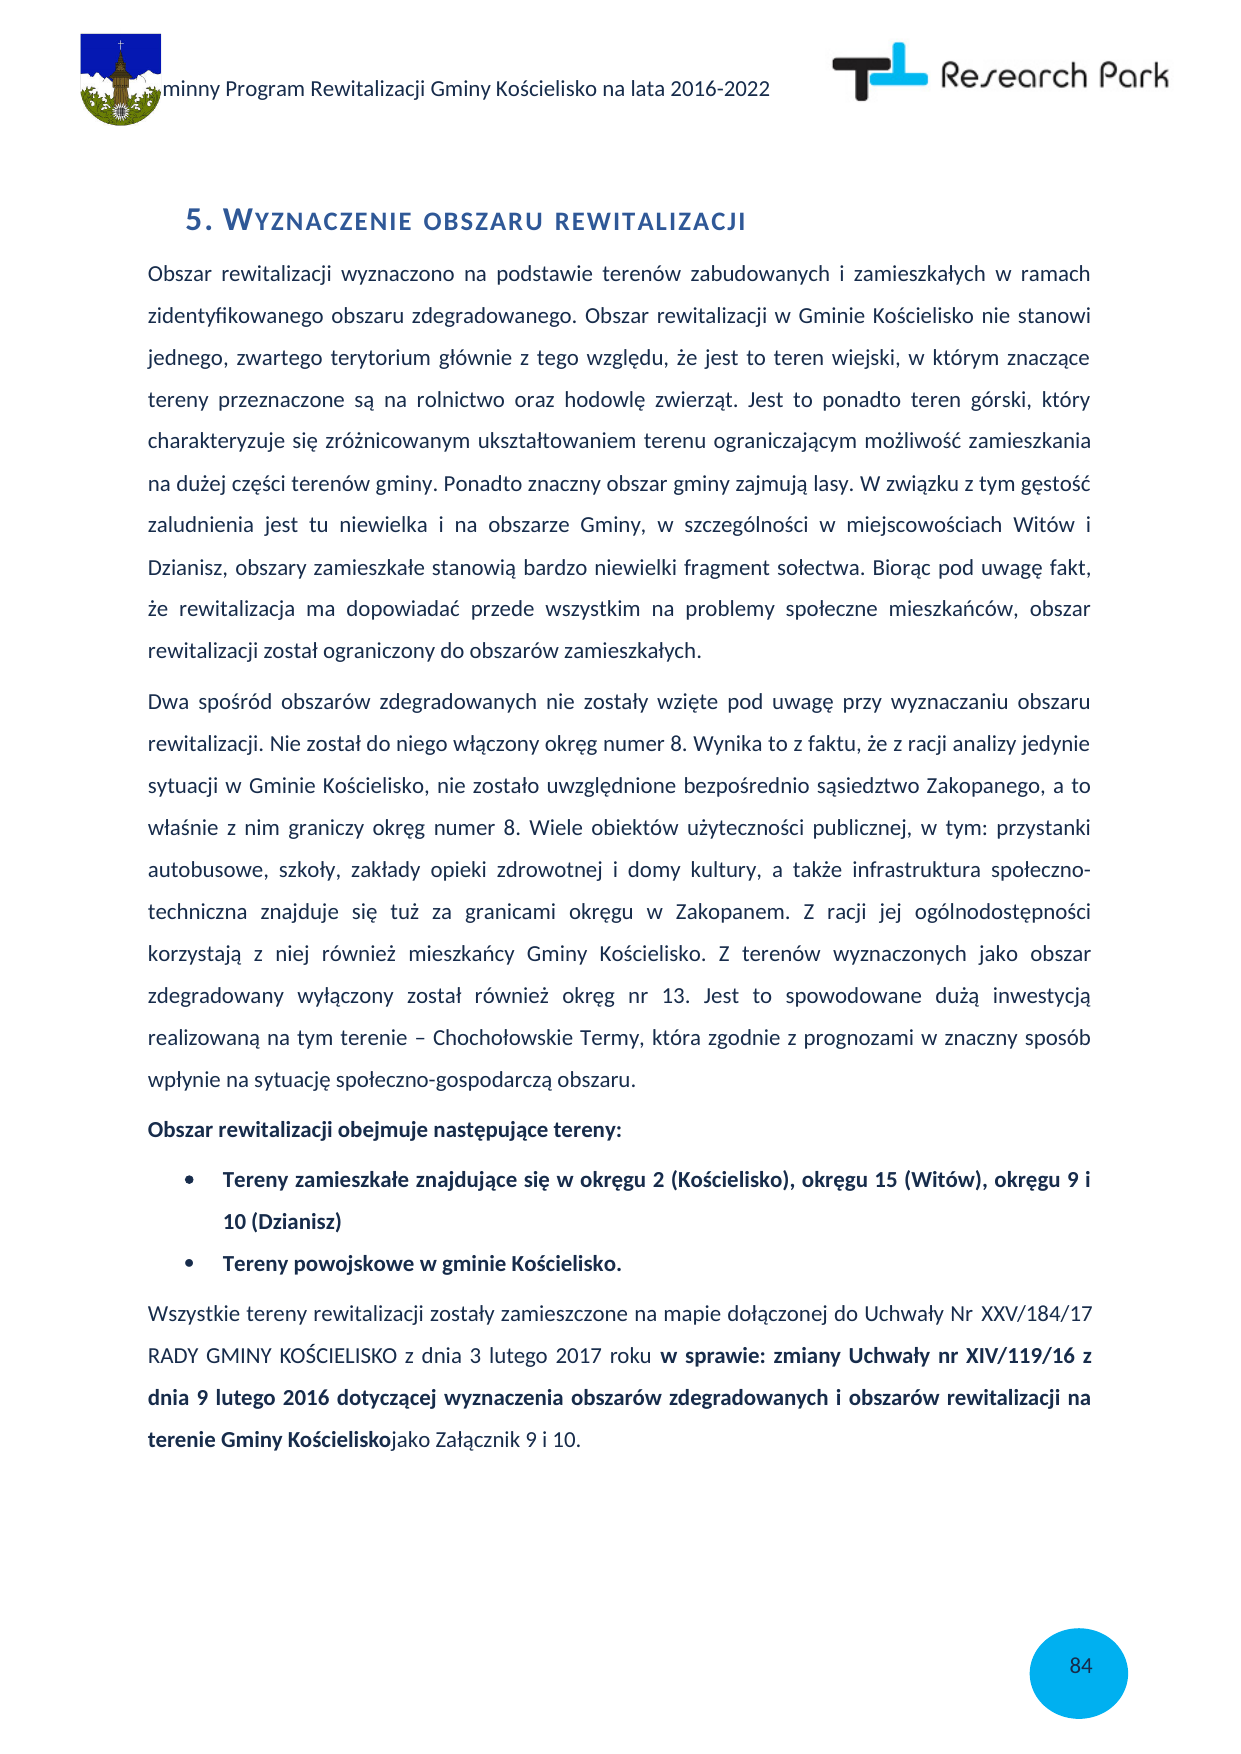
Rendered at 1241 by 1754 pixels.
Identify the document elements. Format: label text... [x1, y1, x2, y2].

subtitle Wyznaczenie obszaru rewitalizacji [185, 198, 1092, 238]
text Wszystkie tereny rewitalizacji zostały zamieszczone na mapie dołączonej do Uchwały Nr XXV/184/17 RADY GMINY KOŚCIELISKO z dnia 3 lutego 2017 roku w sprawie: zmiany Uchwały nr XIV/119/16 z dnia 9 lutego 2016 dotyczącej wyznaczenia obszarów zdegradowanych i obszarów rewitalizacji na terenie Gminy Kościeliskojako Załącznik 9 i 10. [148, 1299, 1092, 1453]
picture [825, 28, 1187, 112]
text Dwa spośród obszarów zdegradowanych nie zostały wzięte pod uwagę przy wyznaczaniu obszaru rewitalizacji. Nie został do niego włączony okręg numer 8. Wynika to z faktu, że z racji analizy jedynie sytuacji w Gminie Kościelisko, nie zostało uwzględnione bezpośrednio sąsiedztwo Zakopanego, a to właśnie z nim graniczy okręg numer 8. Wiele obiektów użyteczności publicznej, w tym: przystanki autobusowe, szkoły, zakłady opieki zdrowotnej i domy kultury, a także infrastruktura społeczno-techniczna znajduje się tuż za granicami okręgu w Zakopanem. Z racji jej ogólnodostępności korzystają z niej również mieszkańcy Gminy Kościelisko. Z terenów wyznaczonych jako obszar zdegradowany wyłączony został również okręg nr 13. Jest to spowodowane dużą inwestycją realizowaną na tym terenie – Chochołowskie Termy, która zgodnie z prognozami w znaczny sposób wpłynie na sytuację społeczno-gospodarczą obszaru. [148, 687, 1092, 1093]
text Obszar rewitalizacji obejmuje następujące tereny: [148, 1115, 1092, 1143]
picture [79, 28, 161, 128]
list Tereny powojskowe w gminie Kościelisko. [185, 1249, 1092, 1277]
text Obszar rewitalizacji wyznaczono na podstawie terenów zabudowanych i zamieszkałych w ramach zidentyfikowanego obszaru zdegradowanego. Obszar rewitalizacji w Gminie Kościelisko nie stanowi jednego, zwartego terytorium głównie z tego względu, że jest to teren wiejski, w którym znaczące tereny przeznaczone są na rolnictwo oraz hodowlę zwierząt. Jest to ponadto teren górski, który charakteryzuje się zróżnicowanym ukształtowaniem terenu ograniczającym możliwość zamieszkania na dużej części terenów gminy. Ponadto znaczny obszar gminy zajmują lasy. W związku z tym gęstość zaludnienia jest tu niewielka i na obszarze Gminy, w szczególności w miejscowościach Witów i Dzianisz, obszary zamieszkałe stanowią bardzo niewielki fragment sołectwa. Biorąc pod uwagę fakt, że rewitalizacja ma dopowiadać przede wszystkim na problemy społeczne mieszkańców, obszar rewitalizacji został ograniczony do obszarów zamieszkałych. [148, 259, 1092, 664]
list Tereny zamieszkałe znajdujące się w okręgu 2 (Kościelisko), okręgu 15 (Witów), okręgu 9 i 10 (Dzianisz) [185, 1165, 1092, 1235]
